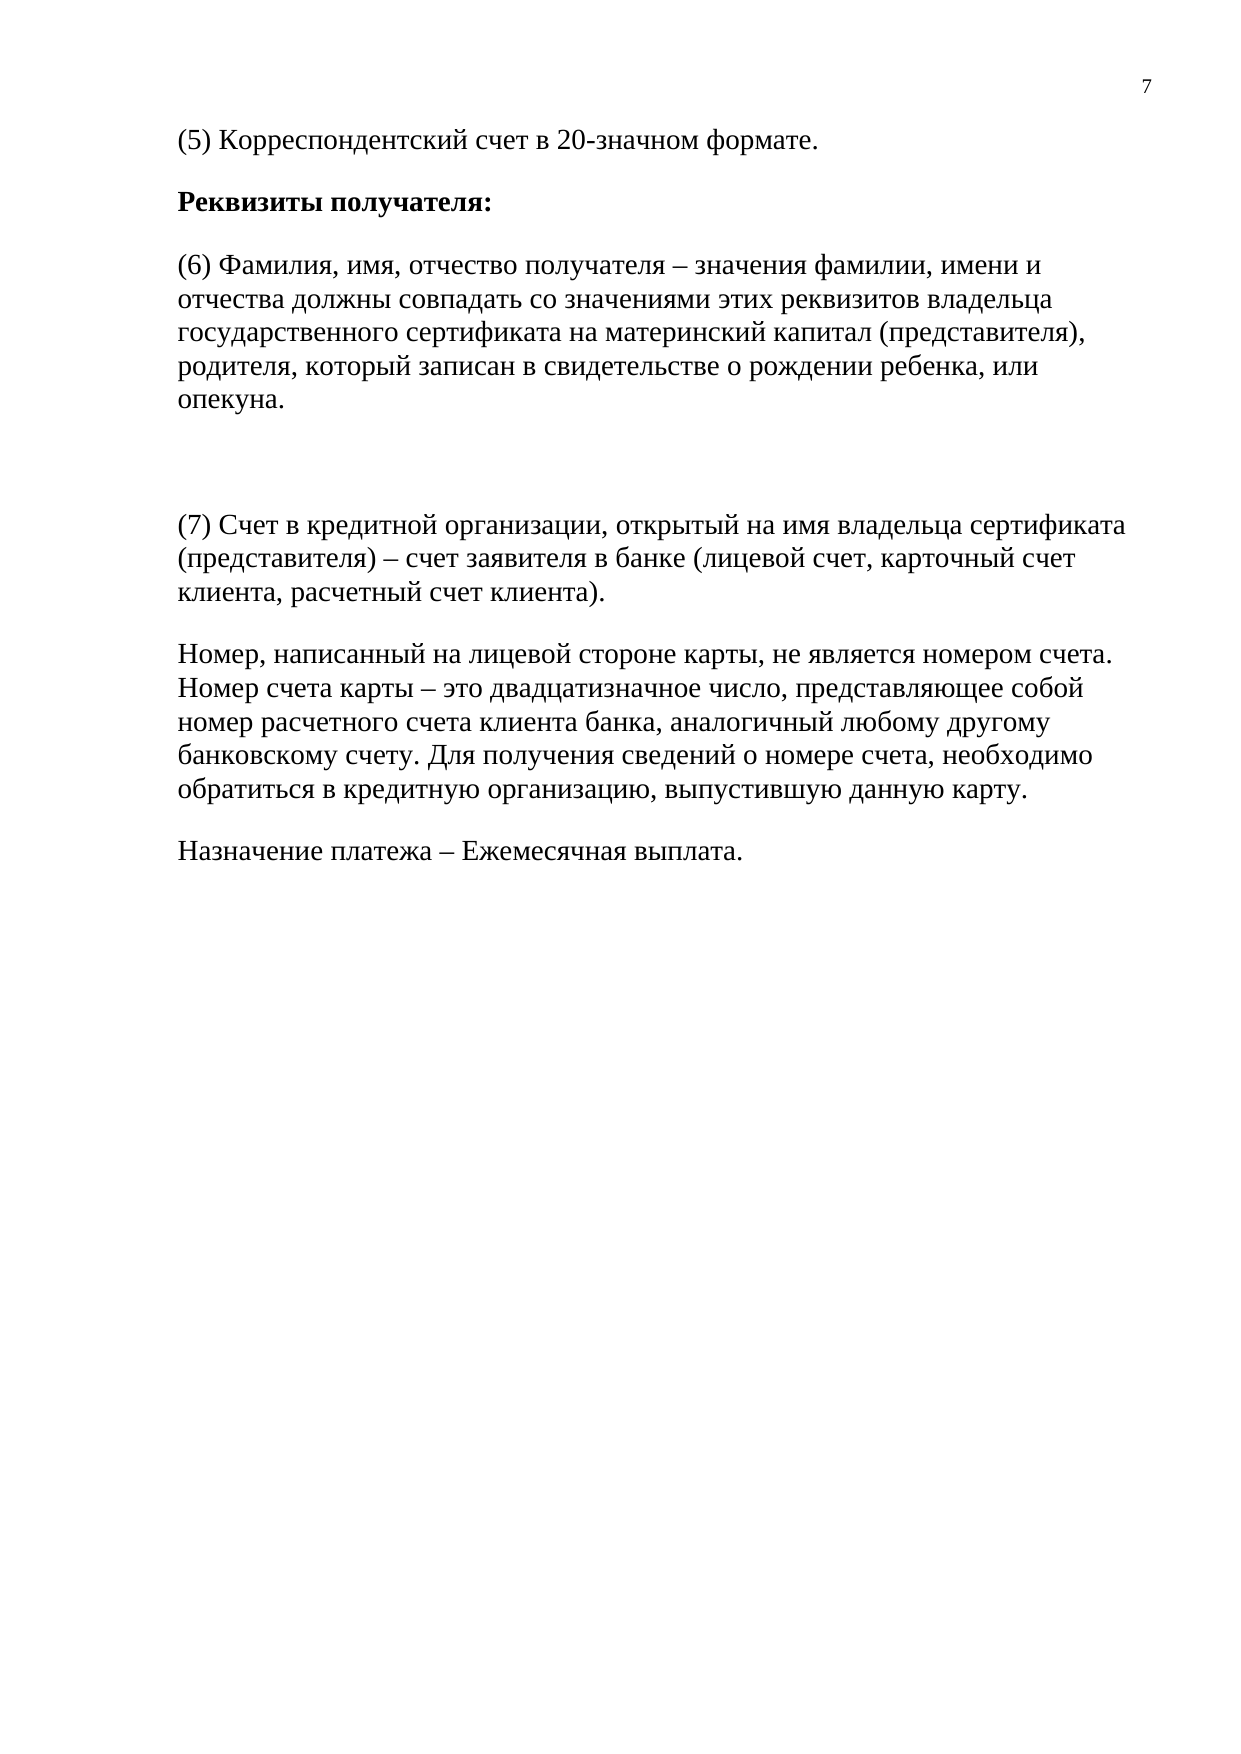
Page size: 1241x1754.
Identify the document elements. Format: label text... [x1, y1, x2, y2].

text (7) Счет в кредитной организации, открытый на имя владельца сертификата (представителя) – счет заявителя в банке (лицевой счет, карточный счет клиента, расчетный счет клиента). [177, 507, 1152, 607]
text (6) Фамилия, имя, отчество получателя – значения фамилии, имени и отчества должны совпадать со значениями этих реквизитов владельца государственного сертификата на материнский капитал (представителя), родителя, который записан в свидетельстве о рождении ребенка, или опекуна. [177, 247, 1152, 415]
text Реквизиты получателя: [177, 184, 1152, 218]
text (5) Корреспондентский счет в 20-значном формате. [177, 122, 1152, 155]
text Номер, написанный на лицевой стороне карты, не является номером счета. Номер счета карты – это двадцатизначное число, представляющее собой номер расчетного счета клиента банка, аналогичный любому другому банковскому счету. Для получения сведений о номере счета, необходимо обратиться в кредитную организацию, выпустившую данную карту. [177, 637, 1152, 804]
text Назначение платежа – Ежемесячная выплата. [177, 833, 1152, 867]
